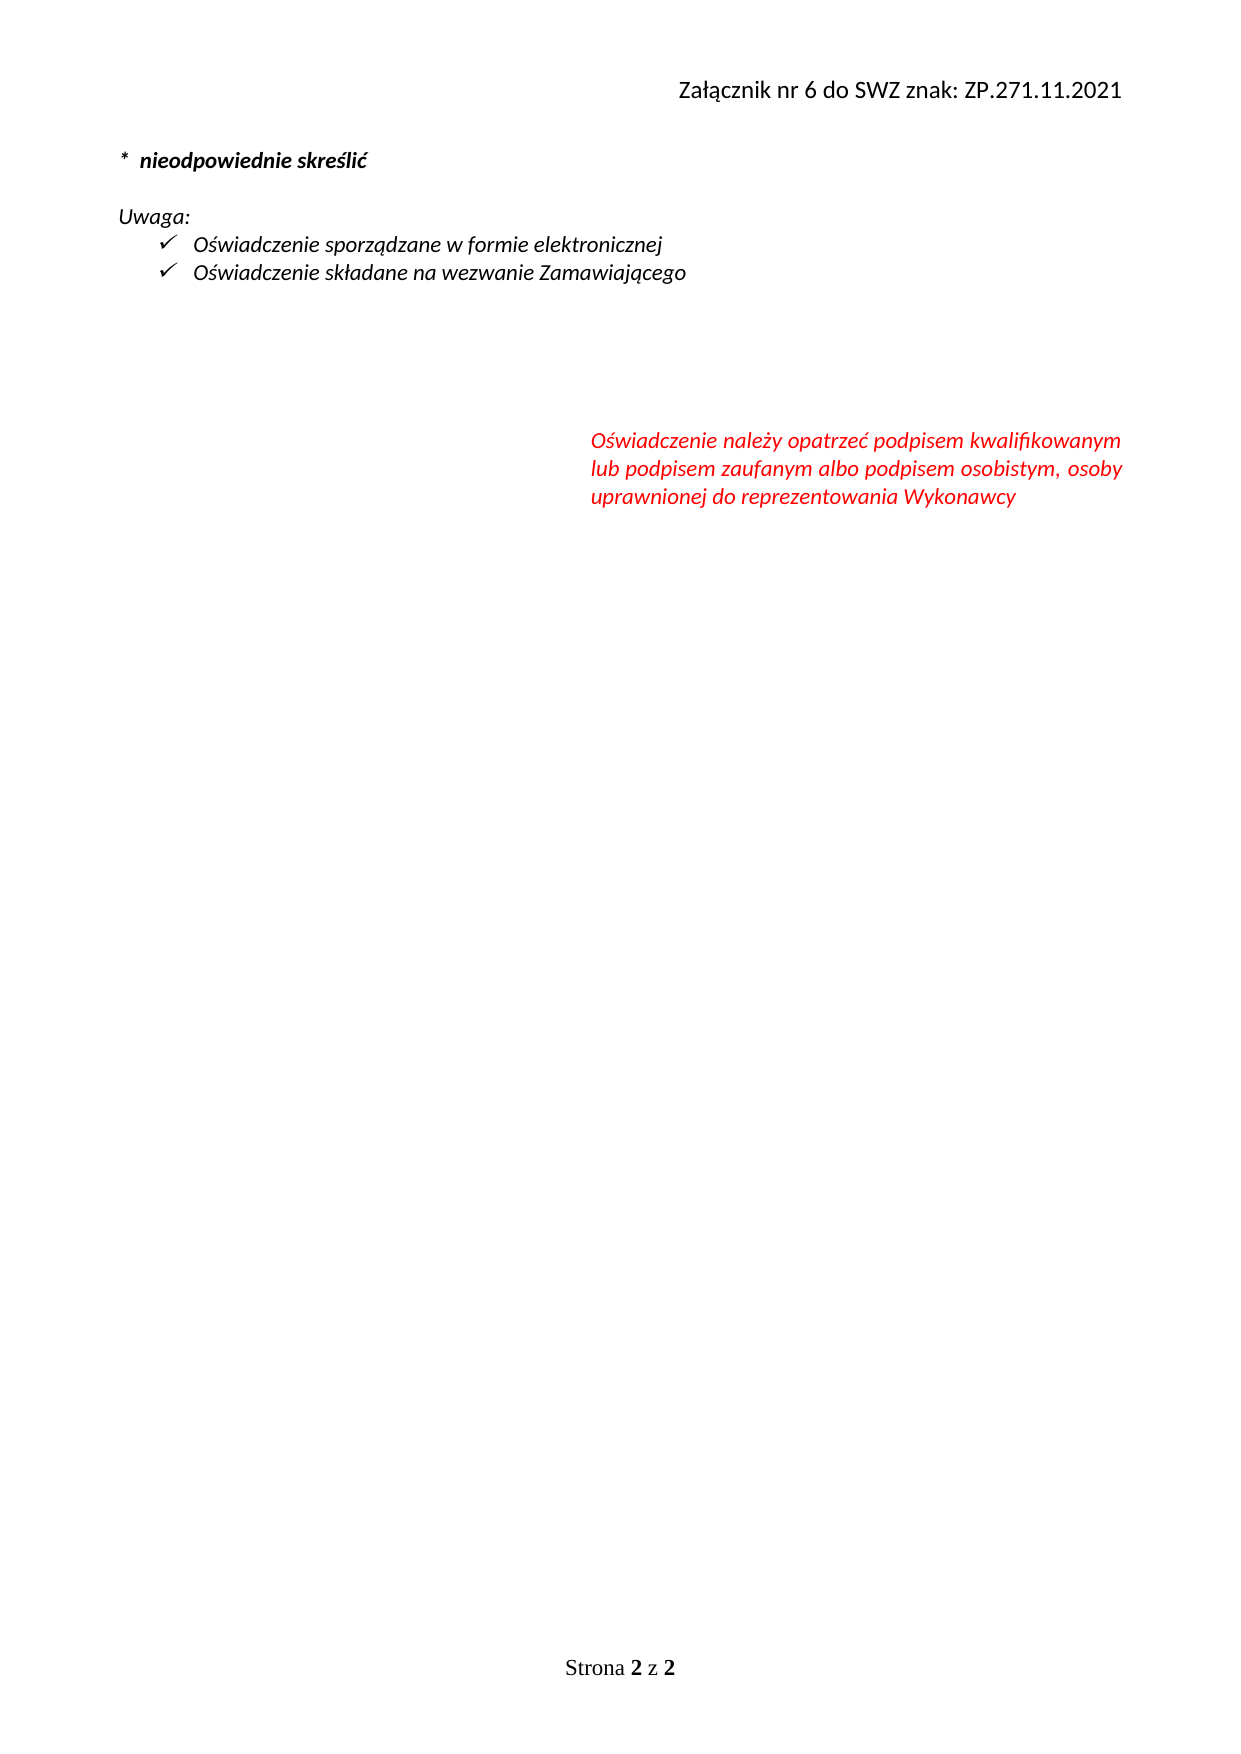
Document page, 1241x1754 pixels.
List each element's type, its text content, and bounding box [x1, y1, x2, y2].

text Oświadczenie należy opatrzeć podpisem kwalifikowanym lub podpisem zaufanym albo podpisem osobistym, osoby uprawnionej do reprezentowania Wykonawcy [591, 426, 1122, 510]
text Uwaga: [118, 202, 1122, 230]
text * nieodpowiednie skreślić [118, 146, 1122, 174]
list Oświadczenie składane na wezwanie Zamawiającego [156, 258, 1122, 286]
list Oświadczenie sporządzane w formie elektronicznej [156, 230, 1122, 258]
